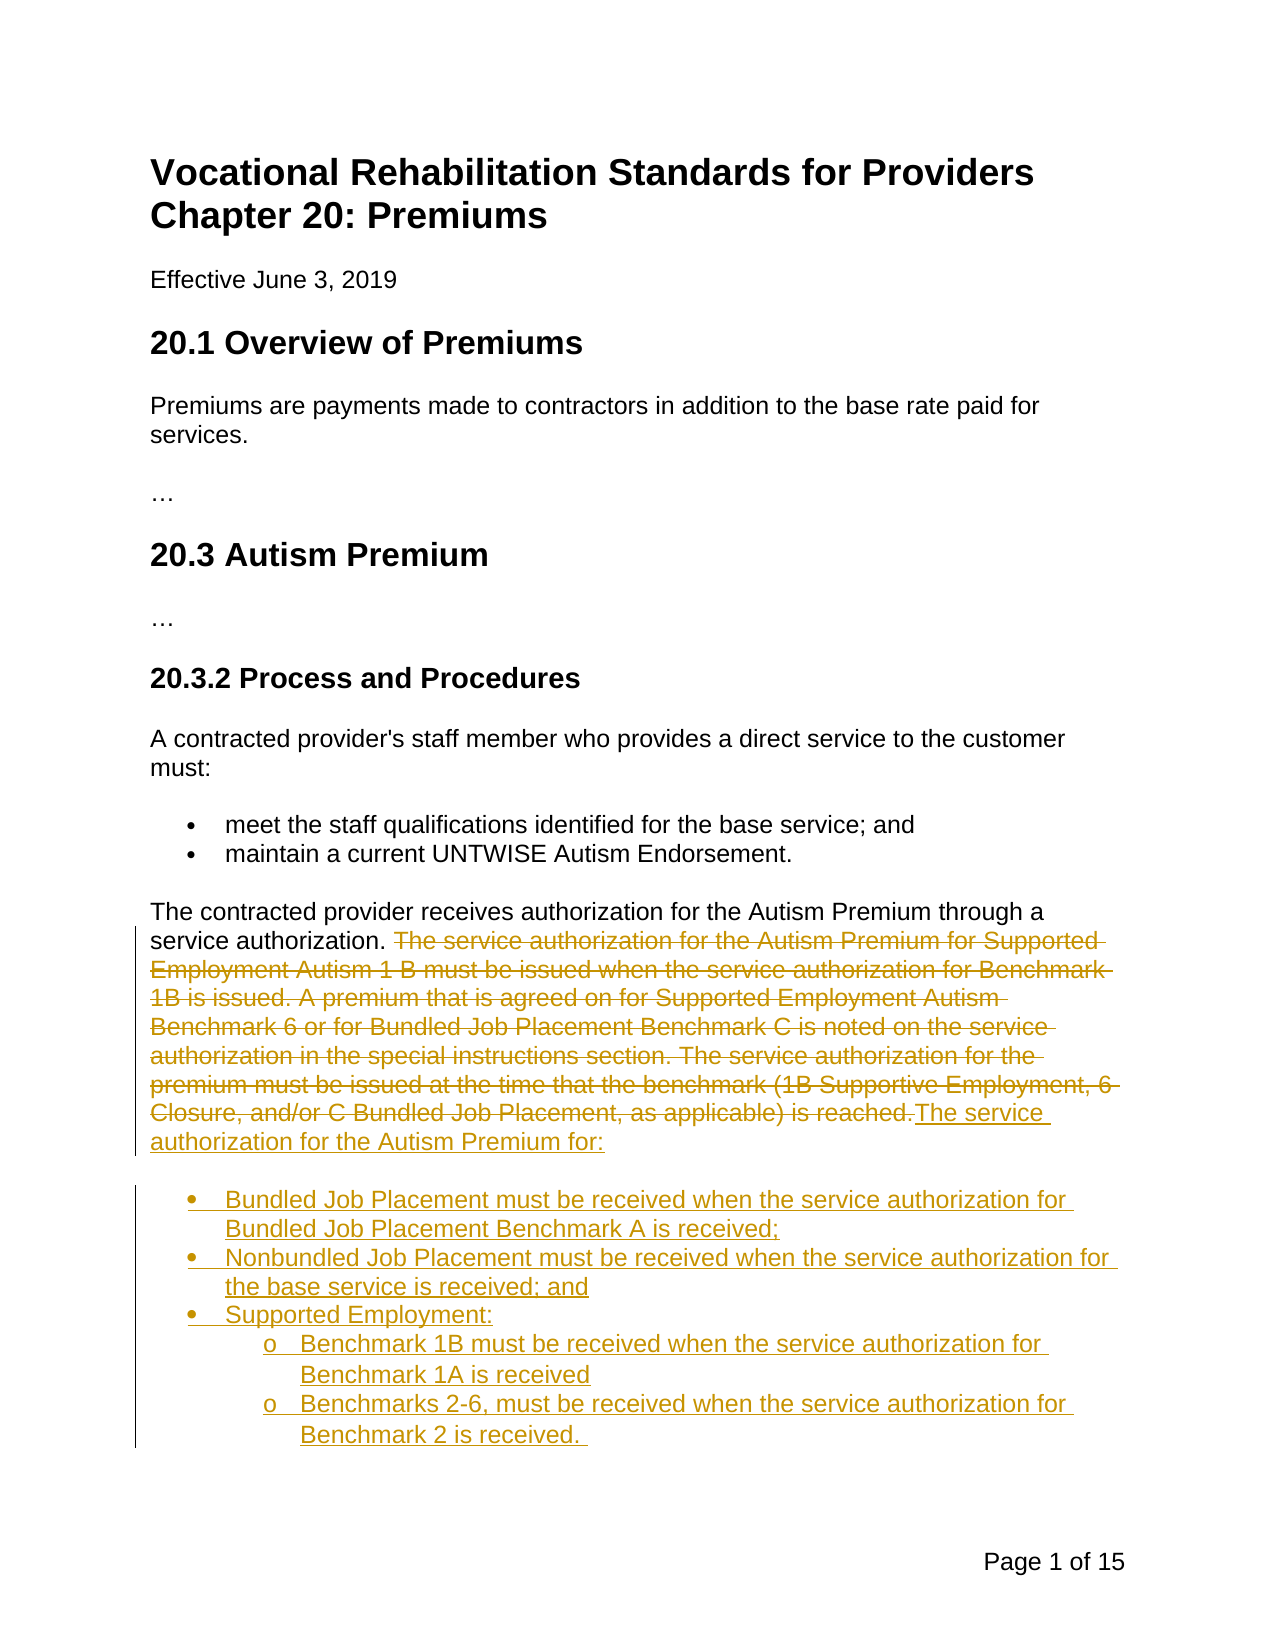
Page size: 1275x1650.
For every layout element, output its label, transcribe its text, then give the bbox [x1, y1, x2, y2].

list maintain a current UNTWISE Autism Endorsement. [187, 839, 1125, 868]
text … [150, 478, 1125, 506]
subtitle 20.1 Overview of Premiums [150, 323, 1125, 362]
subtitle 20.3 Autism Premium [150, 536, 1125, 574]
text A contracted provider's staff member who provides a direct service to the customer must: [150, 724, 1125, 781]
text Effective June 3, 2019 [150, 265, 1125, 294]
subtitle Vocational Rehabilitation Standards for Providers Chapter 20: Premiums [150, 150, 1125, 236]
text Premiums are payments made to contractors in addition to the base rate paid for services. [150, 391, 1125, 448]
text The contracted provider receives authorization for the Autism Premium through a service authorization. [150, 897, 1125, 1156]
list meet the staff qualifications identified for the base service; and [187, 810, 1125, 839]
subtitle 20.3.2 Process and Procedures [150, 661, 1125, 694]
text … [150, 603, 1125, 632]
